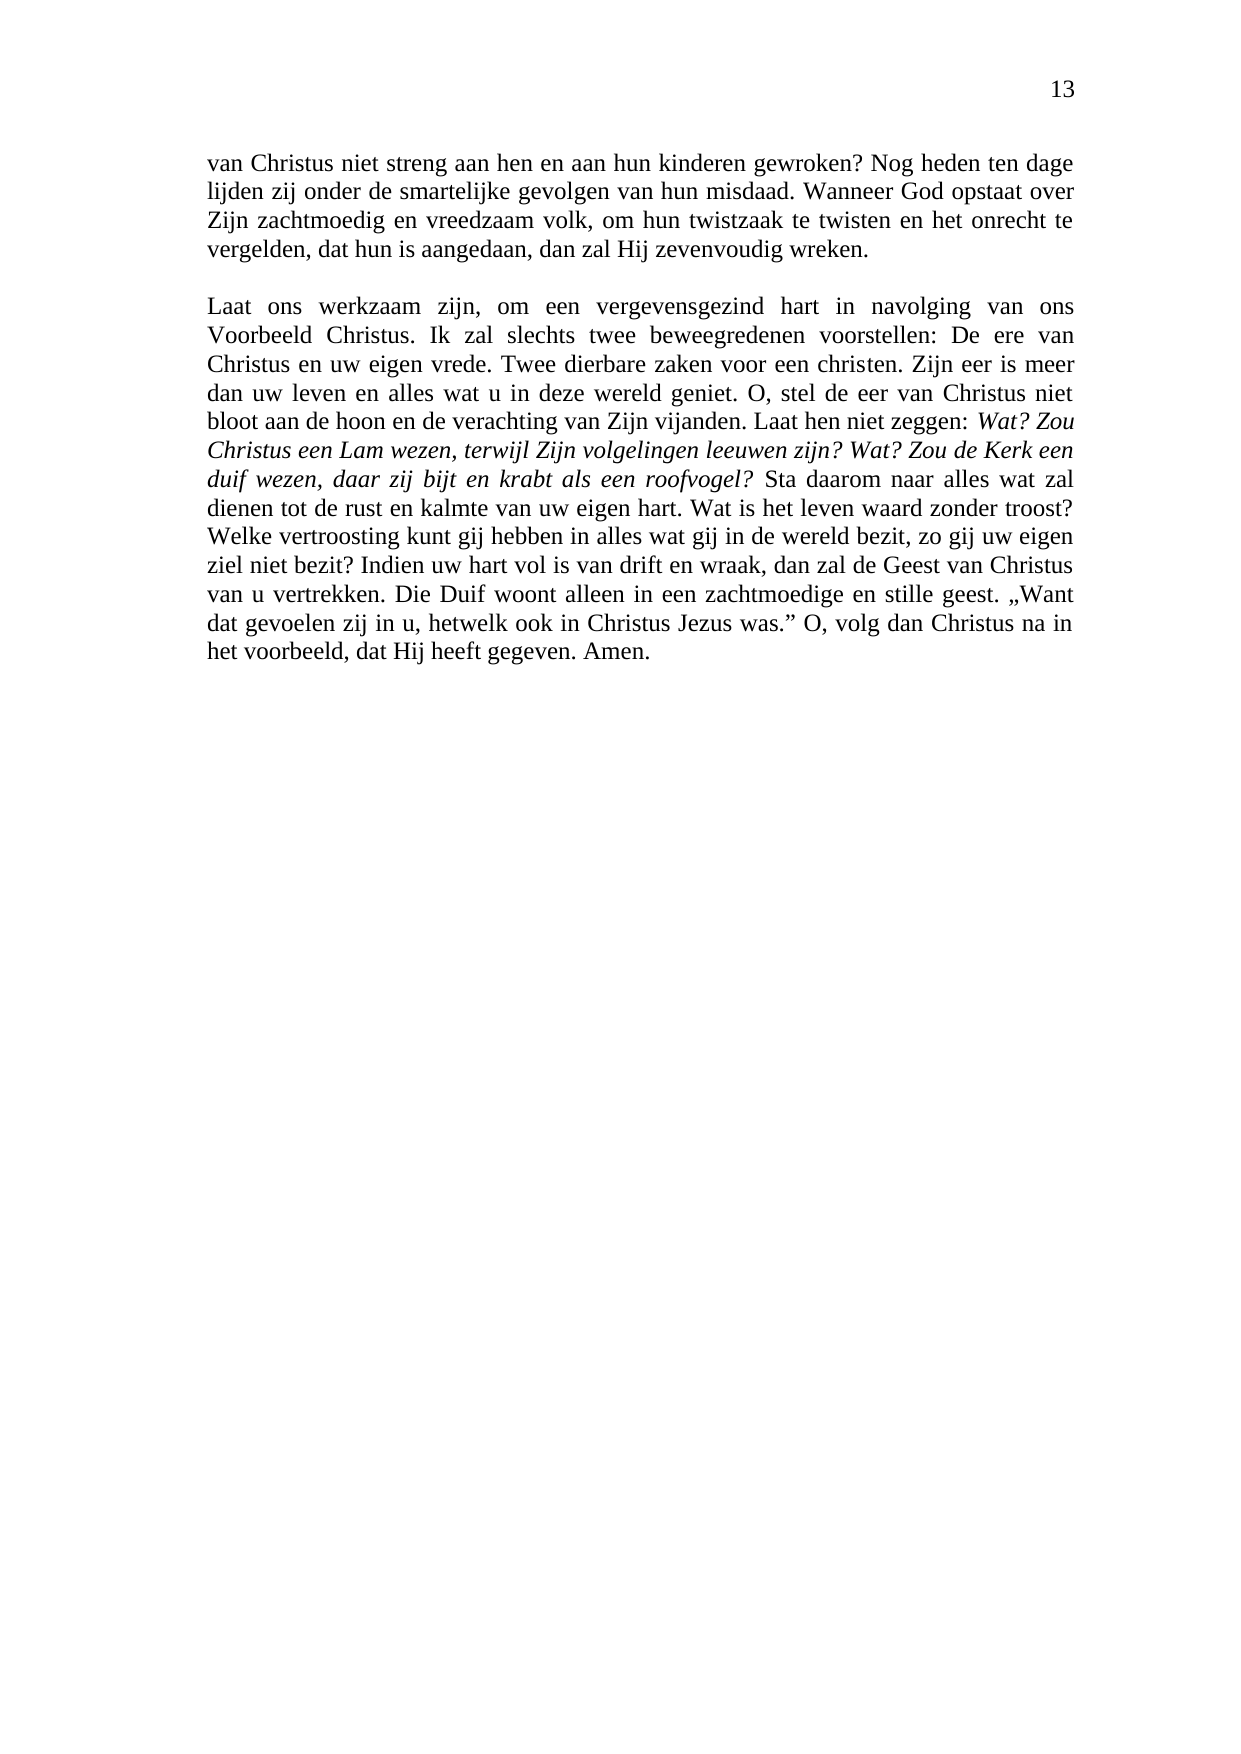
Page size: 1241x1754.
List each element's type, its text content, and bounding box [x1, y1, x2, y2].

text Laat ons werkzaam zijn, om een vergevensgezind hart in navolging van ons Voorbeeld Christus. Ik zal slechts twee beweegredenen voorstellen: De ere van Christus en uw eigen vrede. Twee dierbare zaken voor een christen. Zijn eer is meer dan uw leven en alles wat u in deze wereld geniet. O, stel de eer van Christus niet bloot aan de hoon en de verachting van Zijn vijanden. Laat hen niet zeggen: Wat? Zou Christus een Lam wezen, terwijl Zijn volgelingen leeuwen zijn? Wat? Zou de Kerk een duif wezen, daar zij bijt en krabt als een roofvogel? Sta daarom naar alles wat zal dienen tot de rust en kalmte van uw eigen hart. Wat is het leven waard zonder troost? Welke vertroosting kunt gij hebben in alles wat gij in de wereld bezit, zo gij uw eigen ziel niet bezit? Indien uw hart vol is van drift en wraak, dan zal de Geest van Christus van u vertrekken. Die Duif woont alleen in een zachtmoedige en stille geest. „Want dat gevoelen zij in u, hetwelk ook in Christus Jezus was.” O, volg dan Christus na in het voorbeeld, dat Hij heeft gegeven. Amen. [207, 291, 1075, 665]
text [207, 148, 1075, 263]
